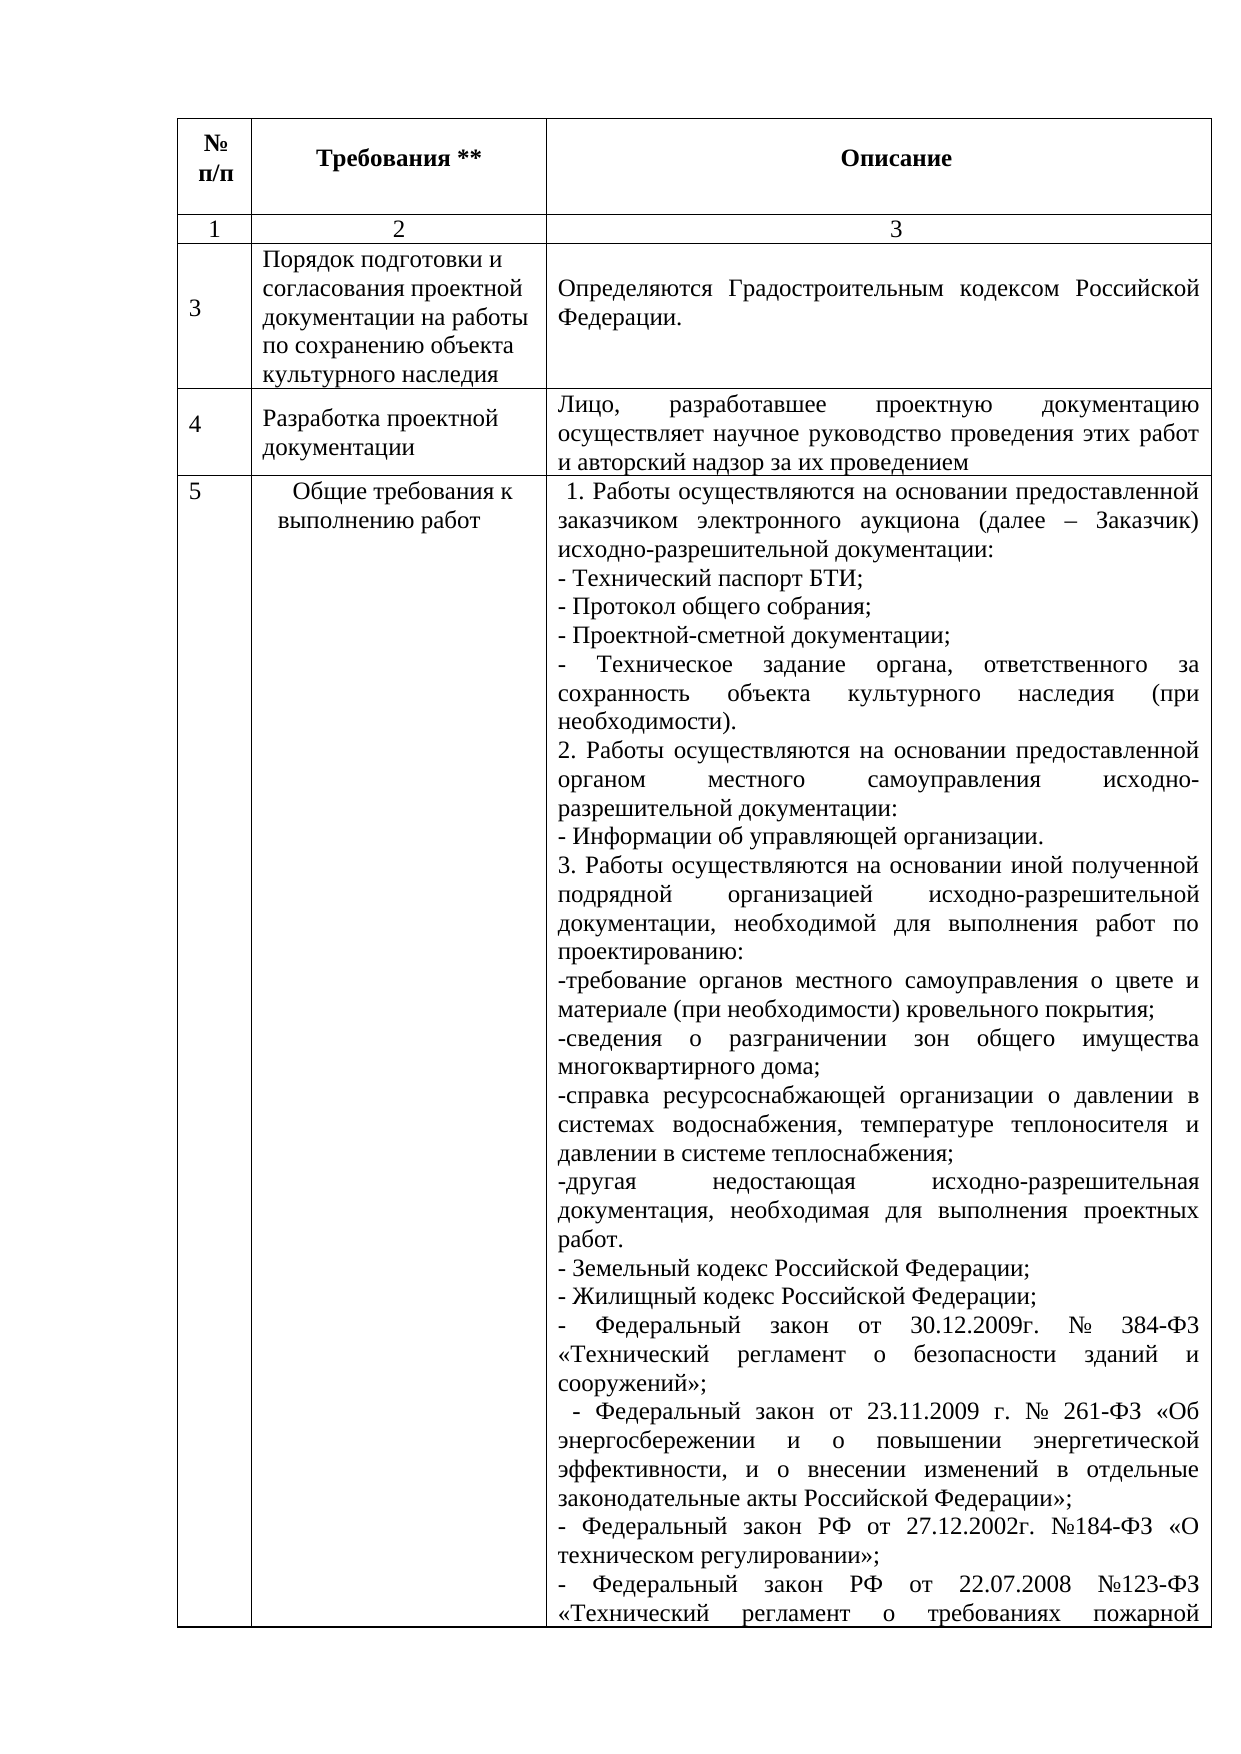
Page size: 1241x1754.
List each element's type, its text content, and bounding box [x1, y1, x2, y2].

table_header Требования ** [252, 119, 546, 213]
table_cell 3 [547, 215, 1211, 243]
table_cell Порядок подготовки и согласования проектной документации на работы по сохранению объекта культурного наследия [252, 244, 546, 388]
table_header № п/п [178, 119, 251, 213]
table_cell Определяются Градостроительным кодексом Российской Федерации. [547, 244, 1211, 388]
table_cell 5 [178, 476, 251, 1626]
table_cell 1 [178, 215, 251, 243]
table_cell Общие требования к выполнению работ [252, 476, 546, 1626]
table_cell 4 [178, 389, 251, 475]
table_cell 2 [252, 215, 546, 243]
table_cell 3 [178, 244, 251, 388]
table_cell Лицо, разработавшее проектную документацию осуществляет научное руководство проведения этих работ и авторский надзор за их проведением [547, 389, 1211, 475]
table_header Описание [547, 119, 1211, 213]
table_cell Разработка проектной документации [252, 389, 546, 475]
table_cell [547, 476, 1211, 1626]
